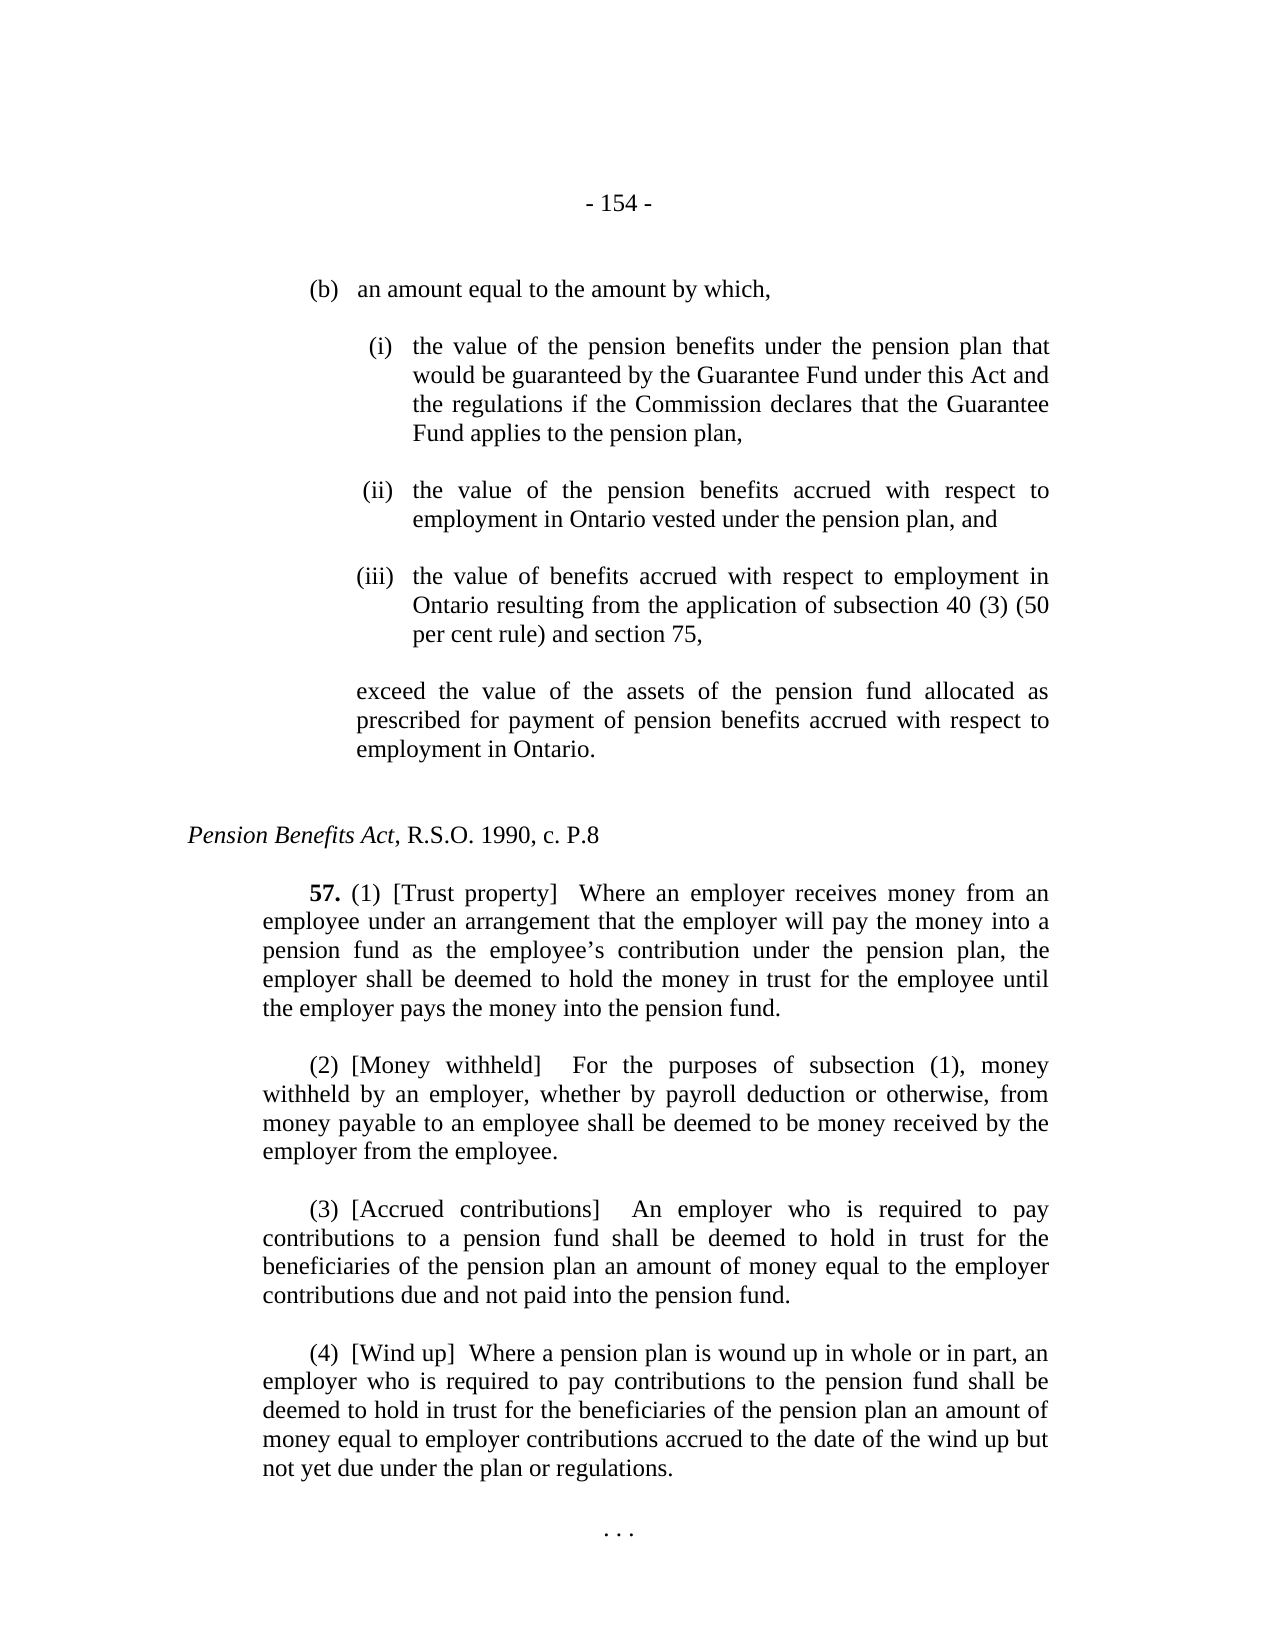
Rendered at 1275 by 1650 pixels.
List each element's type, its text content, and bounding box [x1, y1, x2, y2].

text 57. (1) [Trust property] Where an employer receives money from an employee under an arrangement that the employer will pay the money into a pension fund as the employee’s contribution under the pension plan, the employer shall be deemed to hold the money in trust for the employee until the employer pays the money into the pension fund. [262, 878, 1050, 1021]
text exceed the value of the assets of the pension fund allocated as prescribed for payment of pension benefits accrued with respect to employment in Ontario. [356, 676, 1050, 763]
text (iii) the value of benefits accrued with respect to employment in Ontario resulting from the application of subsection 40 (3) (50 per cent rule) and section 75, [356, 561, 1050, 648]
text . . . [187, 1513, 1050, 1541]
text (4) [Wind up] Where a pension plan is wound up in whole or in part, an employer who is required to pay contributions to the pension fund shall be deemed to hold in trust for the beneficiaries of the pension plan an amount of money equal to employer contributions accrued to the date of the wind up but not yet due under the plan or regulations. [262, 1338, 1050, 1481]
text Pension Benefits Act, R.S.O. 1990, c. P.8 [187, 820, 1050, 849]
text (ii) the value of the pension benefits accrued with respect to employment in Ontario vested under the pension plan, and [356, 475, 1050, 533]
text (i) the value of the pension benefits under the pension plan that would be guaranteed by the Guarantee Fund under this Act and the regulations if the Commission declares that the Guarantee Fund applies to the pension plan, [356, 331, 1050, 446]
text (b) an amount equal to the amount by which, [309, 274, 1050, 303]
text (3) [Accrued contributions] An employer who is required to pay contributions to a pension fund shall be deemed to hold in trust for the beneficiaries of the pension plan an amount of money equal to the employer contributions due and not paid into the pension fund. [262, 1194, 1050, 1309]
text (2) [Money withheld] For the purposes of subsection (1), money withheld by an employer, whether by payroll deduction or otherwise, from money payable to an employee shall be deemed to be money received by the employer from the employee. [262, 1050, 1050, 1165]
